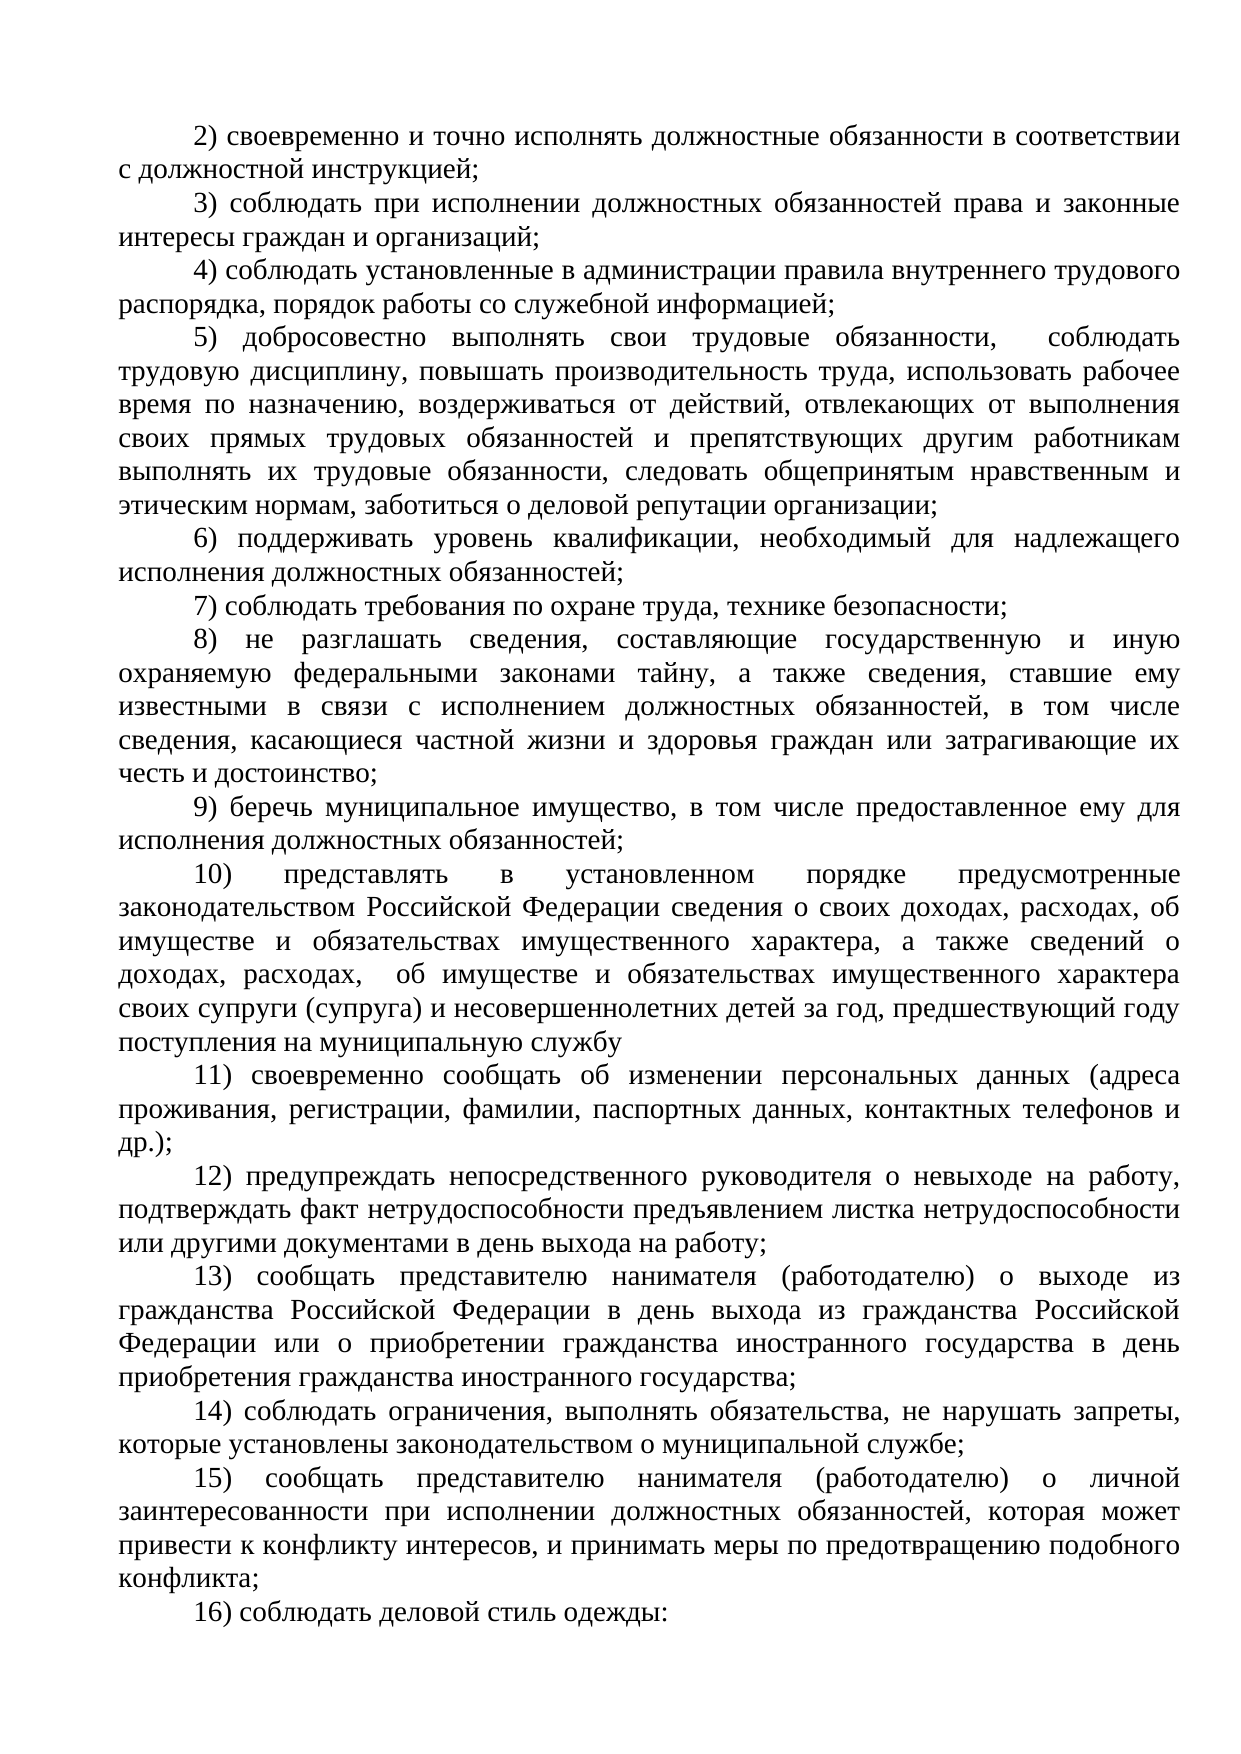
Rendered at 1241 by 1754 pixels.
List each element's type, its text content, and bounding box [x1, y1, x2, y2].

text 15) сообщать представителю нанимателя (работодателю) о личной заинтересованности при исполнении должностных обязанностей, которая может привести к конфликту интересов, и принимать меры по предотвращению подобного конфликта; [118, 1460, 1181, 1594]
text 8) не разглашать сведения, составляющие государственную и иную охраняемую федеральными законами тайну, а также сведения, ставшие ему известными в связи с исполнением должностных обязанностей, в том числе сведения, касающиеся частной жизни и здоровья граждан или затрагивающие их честь и достоинство; [118, 621, 1181, 789]
text 12) предупреждать непосредственного руководителя о невыходе на работу, подтверждать факт нетрудоспособности предъявлением листка нетрудоспособности или другими документами в день выхода на работу; [118, 1158, 1181, 1258]
text 4) соблюдать установленные в администрации правила внутреннего трудового распорядка, порядок работы со служебной информацией; [118, 252, 1181, 319]
text 10) представлять в установленном порядке предусмотренные законодательством Российской Федерации сведения о своих доходах, расходах, об имуществе и обязательствах имущественного характера, а также сведений о доходах, расходах, об имуществе и обязательствах имущественного характера своих супруги (супруга) и несовершеннолетних детей за год, предшествующий году поступления на муниципальную службу [118, 856, 1181, 1057]
text 9) беречь муниципальное имущество, в том числе предоставленное ему для исполнения должностных обязанностей; [118, 789, 1181, 856]
text 6) поддерживать уровень квалификации, необходимый для надлежащего исполнения должностных обязанностей; [118, 521, 1181, 588]
text 13) сообщать представителю нанимателя (работодателю) о выходе из гражданства Российской Федерации в день выхода из гражданства Российской Федерации или о приобретении гражданства иностранного государства в день приобретения гражданства иностранного государства; [118, 1258, 1181, 1393]
text 14) соблюдать ограничения, выполнять обязательства, не нарушать запреты, которые установлены законодательством о муниципальной службе; [118, 1393, 1181, 1460]
text 7) соблюдать требования по охране труда, технике безопасности; [118, 588, 1181, 621]
text 5) добросовестно выполнять свои трудовые обязанности, соблюдать трудовую дисциплину, повышать производительность труда, использовать рабочее время по назначению, воздерживаться от действий, отвлекающих от выполнения своих прямых трудовых обязанностей и препятствующих другим работникам выполнять их трудовые обязанности, следовать общепринятым нравственным и этическим нормам, заботиться о деловой репутации организации; [118, 319, 1181, 521]
text 3) соблюдать при исполнении должностных обязанностей права и законные интересы граждан и организаций; [118, 185, 1181, 252]
text 11) своевременно сообщать об изменении персональных данных (адреса проживания, регистрации, фамилии, паспортных данных, контактных телефонов и др.); [118, 1057, 1181, 1158]
text 16) соблюдать деловой стиль одежды: [118, 1594, 1181, 1627]
text 2) своевременно и точно исполнять должностные обязанности в соответствии с должностной инструкцией; [118, 118, 1181, 185]
